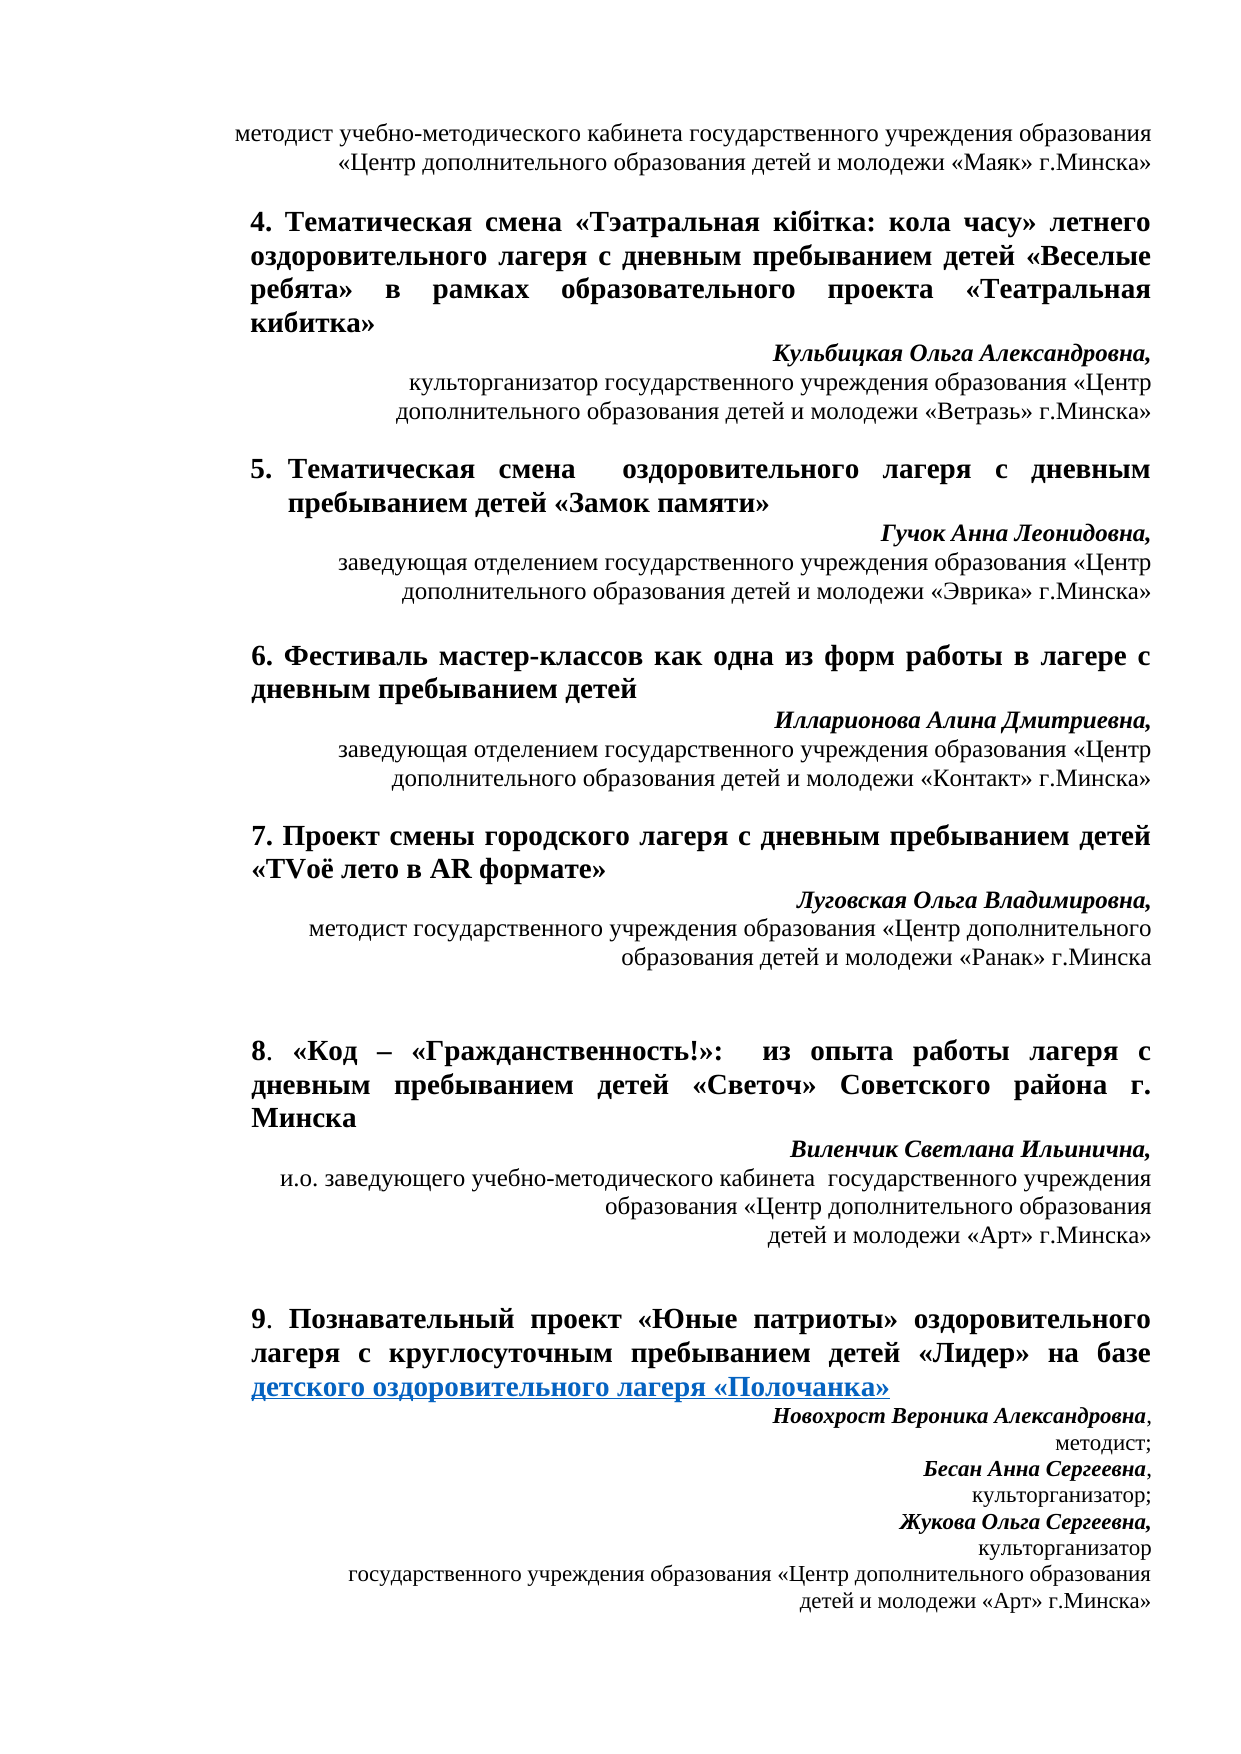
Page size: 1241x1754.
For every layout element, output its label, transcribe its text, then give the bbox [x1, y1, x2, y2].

text 7. Проект смены городского лагеря с дневным пребыванием детей «TVоё лето в AR формате» [251, 818, 1152, 885]
text методист; [251, 1429, 1152, 1455]
text методист учебно-методического кабинета государственного учреждения образования «Центр дополнительного образования детей и молодежи «Маяк» г.Минска» [177, 118, 1152, 176]
text Виленчик Светлана Ильинична, [177, 1134, 1152, 1163]
text Луговская Ольга Владимировна, [177, 885, 1152, 913]
text 8. «Код – «Гражданственность!»: из опыта работы лагеря с дневным пребыванием детей «Светоч» Советского района г. Минска [251, 1033, 1152, 1134]
text 6. Фестиваль мастер-классов как одна из форм работы в лагере с дневным пребыванием детей [251, 638, 1152, 705]
text Илларионова Алина Дмитриевна, [177, 705, 1152, 734]
text Кульбицкая Ольга Александровна, [250, 338, 1152, 367]
text Гучок Анна Леонидовна, [177, 518, 1152, 547]
text детей и молодежи «Арт» г.Минска» [251, 1587, 1152, 1613]
text заведующая отделением государственного учреждения образования «Центр дополнительного образования детей и молодежи «Эврика» г.Минска» [177, 547, 1152, 604]
text культорганизатор государственного учреждения образования «Центр дополнительного образования детей и молодежи «Ветразь» г.Минска» [250, 367, 1152, 425]
text и.о. заведующего учебно-методического кабинета государственного учреждения образования «Центр дополнительного образования [177, 1163, 1152, 1220]
list Тематическая смена оздоровительного лагеря с дневным пребыванием детей «Замок памяти» [250, 451, 1152, 518]
text 4. Тематическая смена «Тэатральная кібітка: кола часу» летнего оздоровительного лагеря с дневным пребыванием детей «Веселые ребята» в рамках образовательного проекта «Театральная кибитка» [250, 204, 1152, 338]
text 9. Познавательный проект «Юные патриоты» оздоровительного лагеря с круглосуточным пребыванием детей «Лидер» на базе детского оздоровительного лагеря «Полочанка» [251, 1302, 1152, 1402]
text методист государственного учреждения образования «Центр дополнительного образования детей и молодежи «Ранак» г.Минска [177, 913, 1152, 971]
text культорганизатор [251, 1534, 1152, 1560]
text Бесан Анна Сергеевна, [251, 1455, 1152, 1481]
text детей и молодежи «Арт» г.Минска» [177, 1220, 1152, 1249]
text Жукова Ольга Сергеевна, [251, 1508, 1152, 1534]
text культорганизатор; [251, 1481, 1152, 1508]
text Новохрост Вероника Александровна, [251, 1402, 1152, 1429]
text заведующая отделением государственного учреждения образования «Центр дополнительного образования детей и молодежи «Контакт» г.Минска» [177, 734, 1152, 791]
text государственного учреждения образования «Центр дополнительного образования [251, 1560, 1152, 1587]
